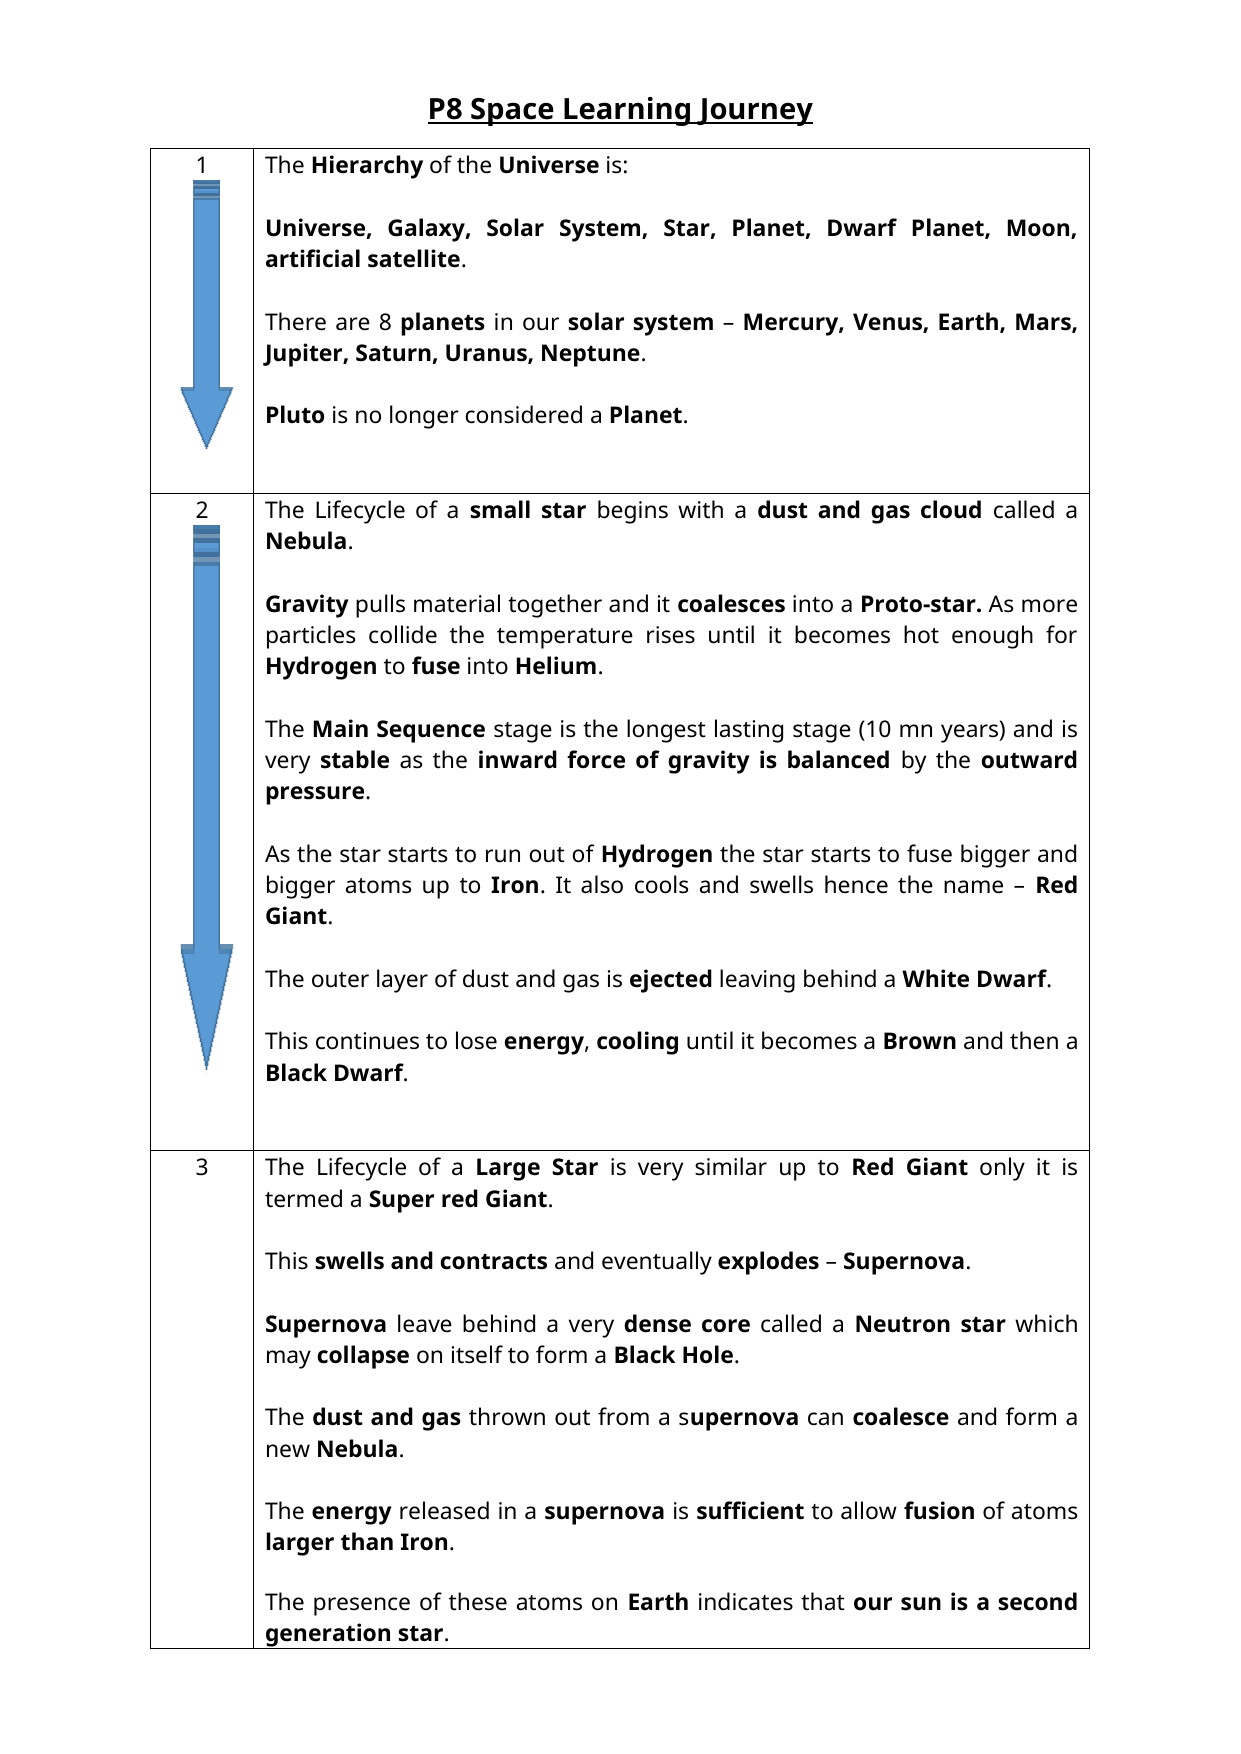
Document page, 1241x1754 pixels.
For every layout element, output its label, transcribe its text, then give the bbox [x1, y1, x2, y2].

table_cell 3 [151, 1151, 253, 1648]
table_cell 2 [151, 494, 253, 1150]
text P8 Space Learning Journey [150, 89, 1090, 128]
table_cell The Lifecycle of a small star begins with a dust and gas cloud called a Nebula. Gravity pulls material together and it coalesces into a Proto-star. As more particles collide the temperature rises until it becomes hot enough for Hydrogen to fuse into Helium. The Main Sequence stage is the longest lasting stage (10 mn years) and is very stable as the inward force of gravity is balanced by the outward pressure. As the star starts to run out of Hydrogen the star starts to fuse bigger and bigger atoms up to Iron. It also cools and swells hence the name – Red Giant. The outer layer of dust and gas is ejected leaving behind a White Dwarf. This continues to lose energy, cooling until it becomes a Brown and then a Black Dwarf. [254, 494, 1089, 1150]
table_header The Hierarchy of the Universe is: Universe, Galaxy, Solar System, Star, Planet, Dwarf Planet, Moon, artificial satellite. There are 8 planets in our solar system – Mercury, Venus, Earth, Mars, Jupiter, Saturn, Uranus, Neptune. Pluto is no longer considered a Planet. [254, 149, 1089, 493]
table_header 1 [151, 149, 253, 493]
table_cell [254, 1151, 1089, 1648]
